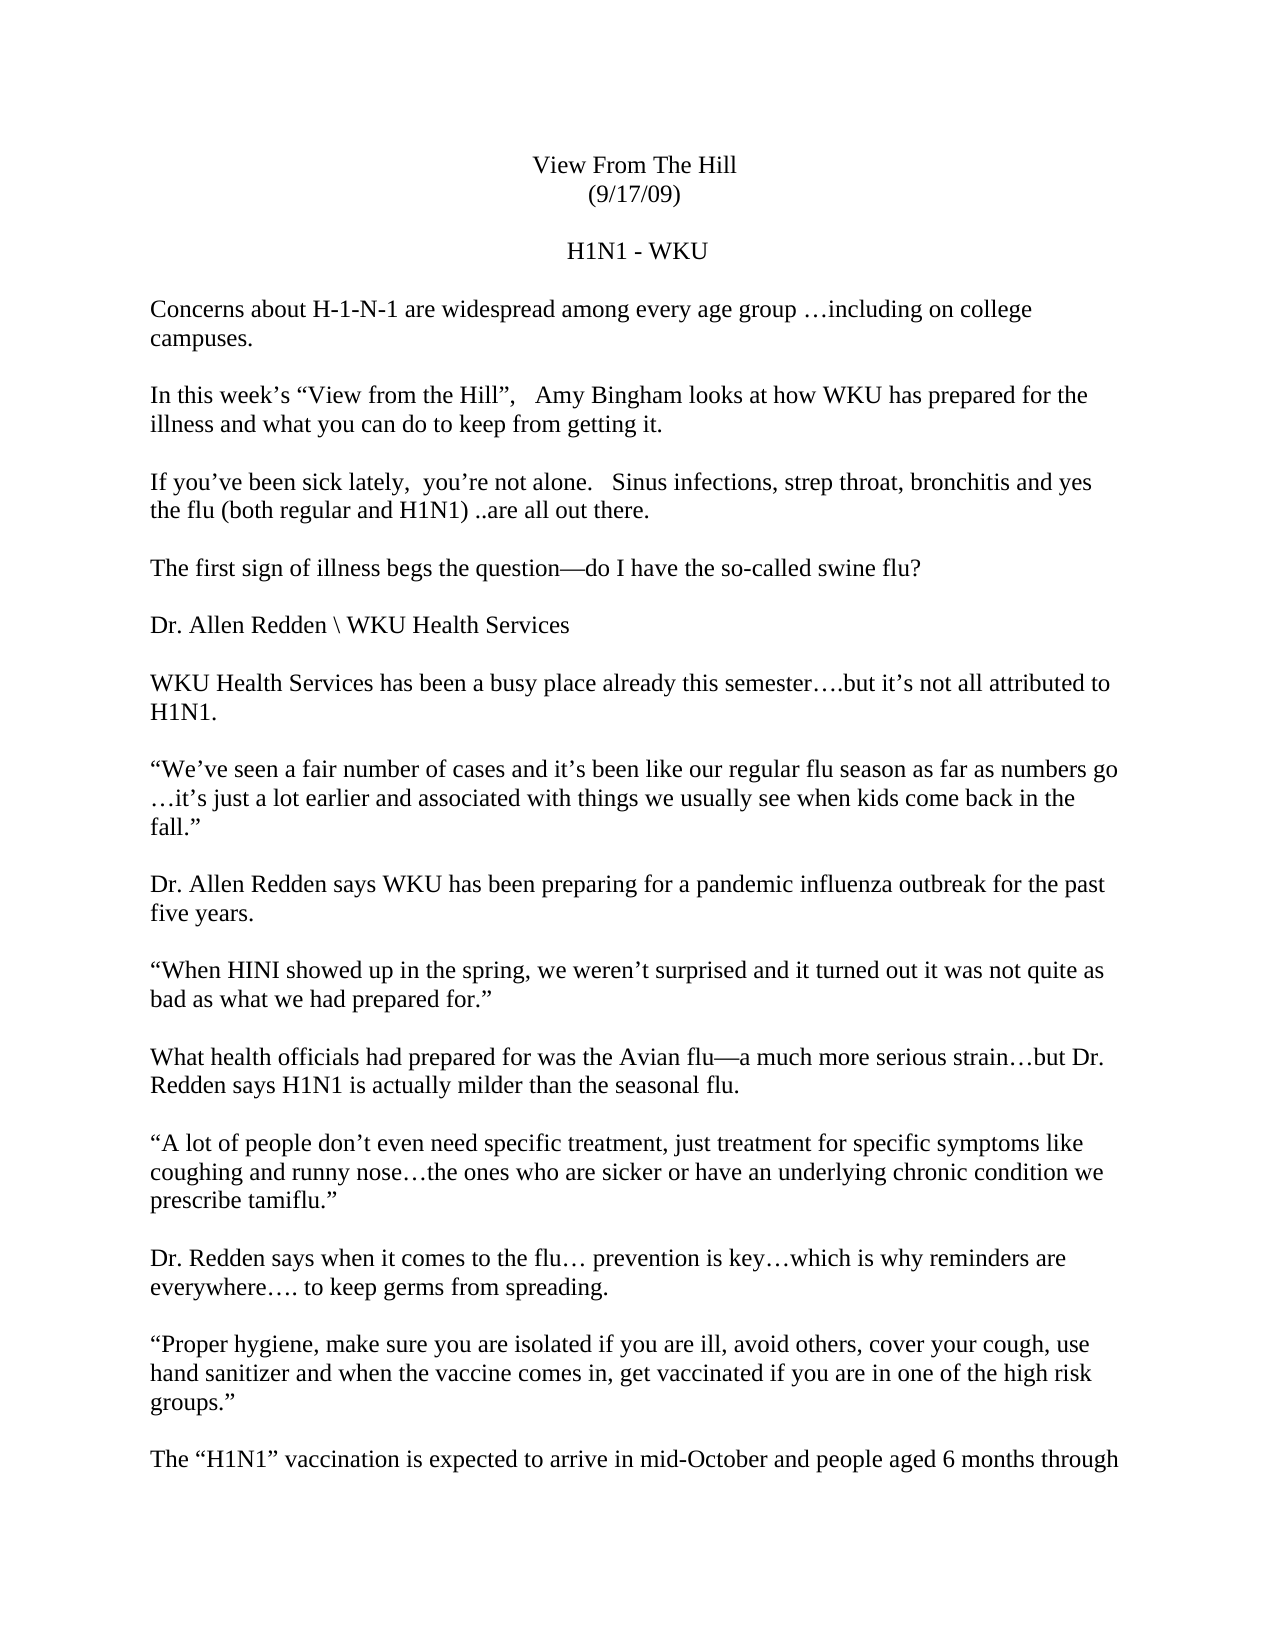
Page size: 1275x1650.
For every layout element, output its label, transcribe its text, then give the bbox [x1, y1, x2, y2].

text View From The Hill (9/17/09) H1N1 - WKU [150, 150, 1125, 265]
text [150, 294, 1125, 1473]
